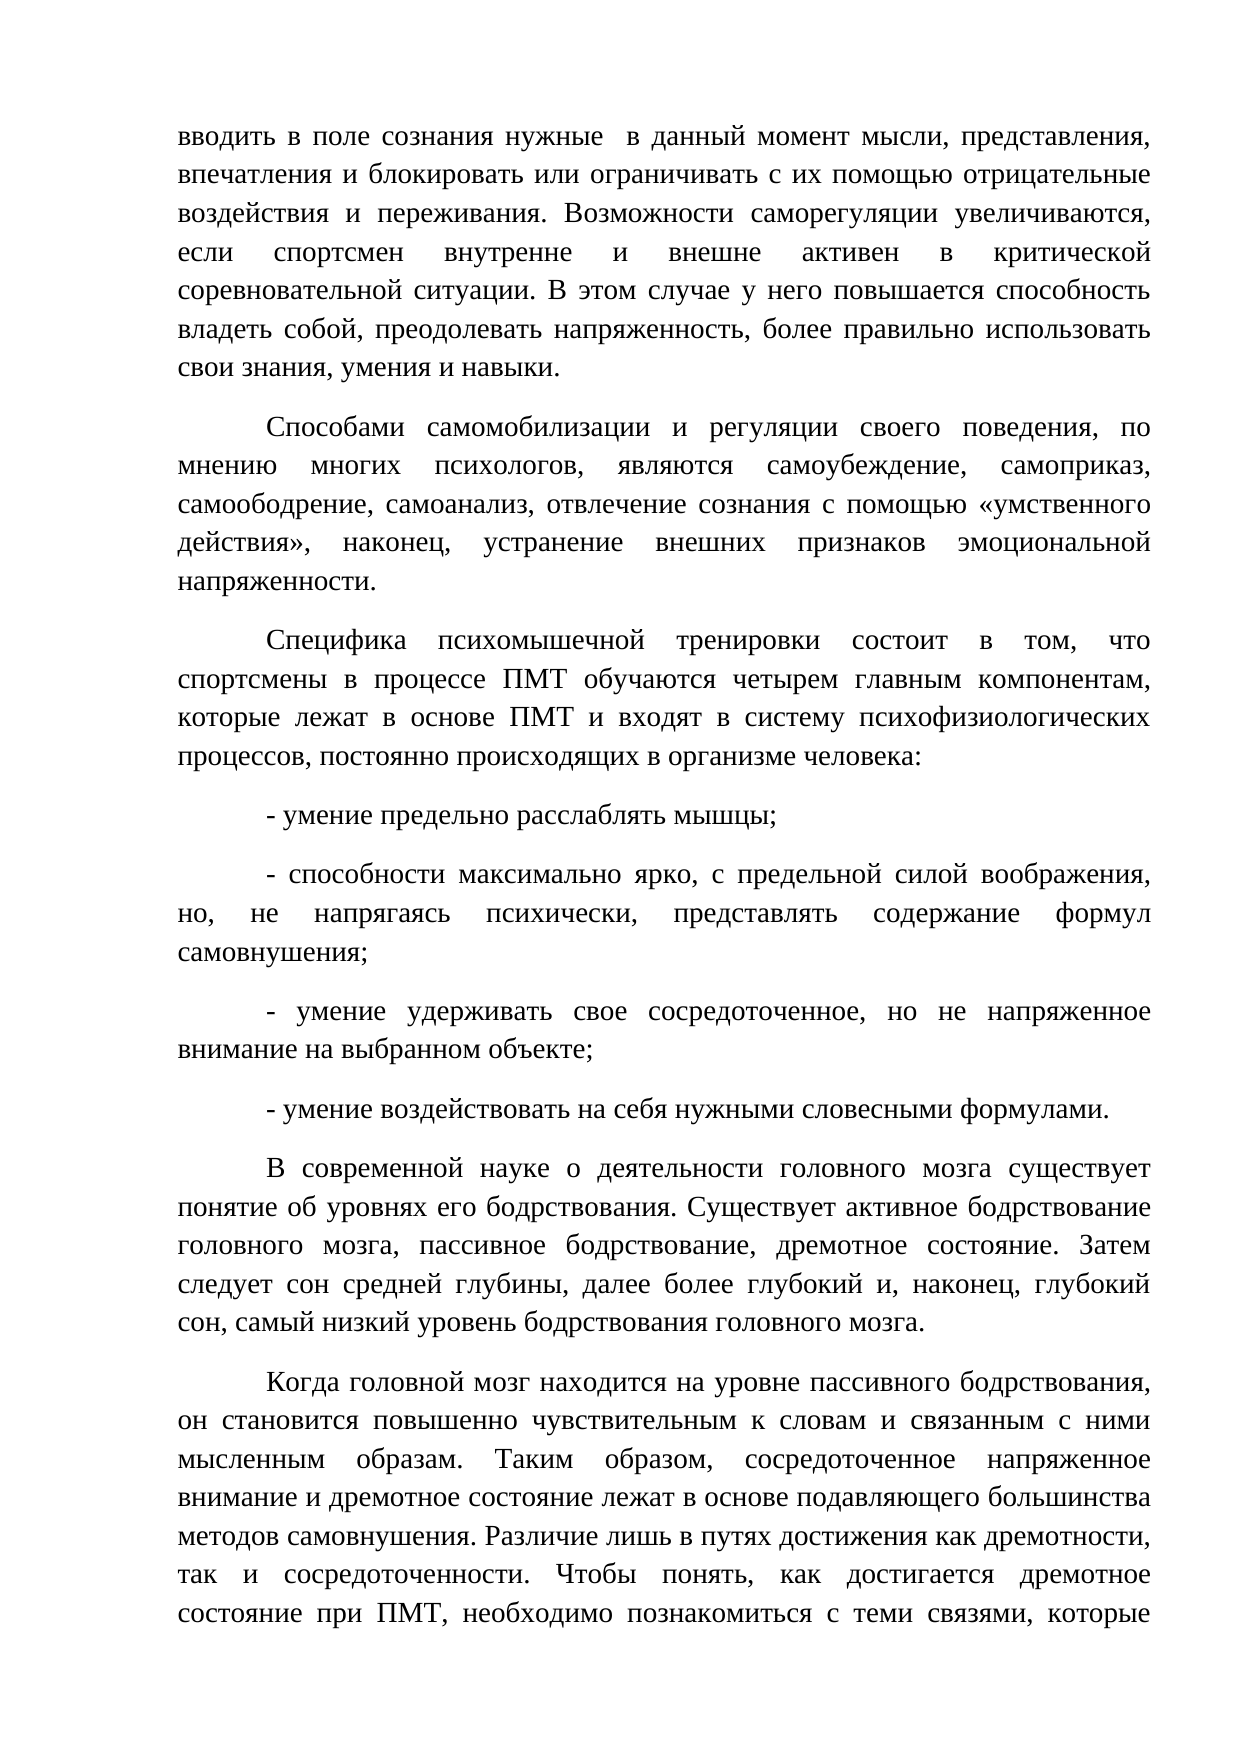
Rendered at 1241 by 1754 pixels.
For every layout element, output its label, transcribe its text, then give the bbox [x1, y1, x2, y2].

text Специфика психомышечной тренировки состоит в том, что спортсмены в процессе ПМТ обучаются четырем главным компонентам, которые лежат в основе ПМТ и входят в систему психофизиологических процессов, постоянно происходящих в организме человека: [177, 622, 1152, 771]
text - способности максимально ярко, с предельной силой воображения, но, не напрягаясь психически, представлять содержание формул самовнушения; [177, 857, 1152, 967]
text - умение воздействовать на себя нужными словесными формулами. [177, 1091, 1152, 1124]
text - умение предельно расслаблять мышцы; [177, 797, 1152, 831]
text Способами самомобилизации и регуляции своего поведения, по мнению многих психологов, являются самоубеждение, самоприказ, самоободрение, самоанализ, отвлечение сознания с помощью «умственного действия», наконец, устранение внешних признаков эмоциональной напряженности. [177, 409, 1152, 596]
text - умение удерживать свое сосредоточенное, но не напряженное внимание на выбранном объекте; [177, 993, 1152, 1065]
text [177, 118, 1152, 383]
text В современной науке о деятельности головного мозга существует понятие об уровнях его бодрствования. Существует активное бодрствование головного мозга, пассивное бодрствование, дремотное состояние. Затем следует сон средней глубины, далее более глубокий и, наконец, глубокий сон, самый низкий уровень бодрствования головного мозга. [177, 1150, 1152, 1338]
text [177, 1364, 1152, 1629]
